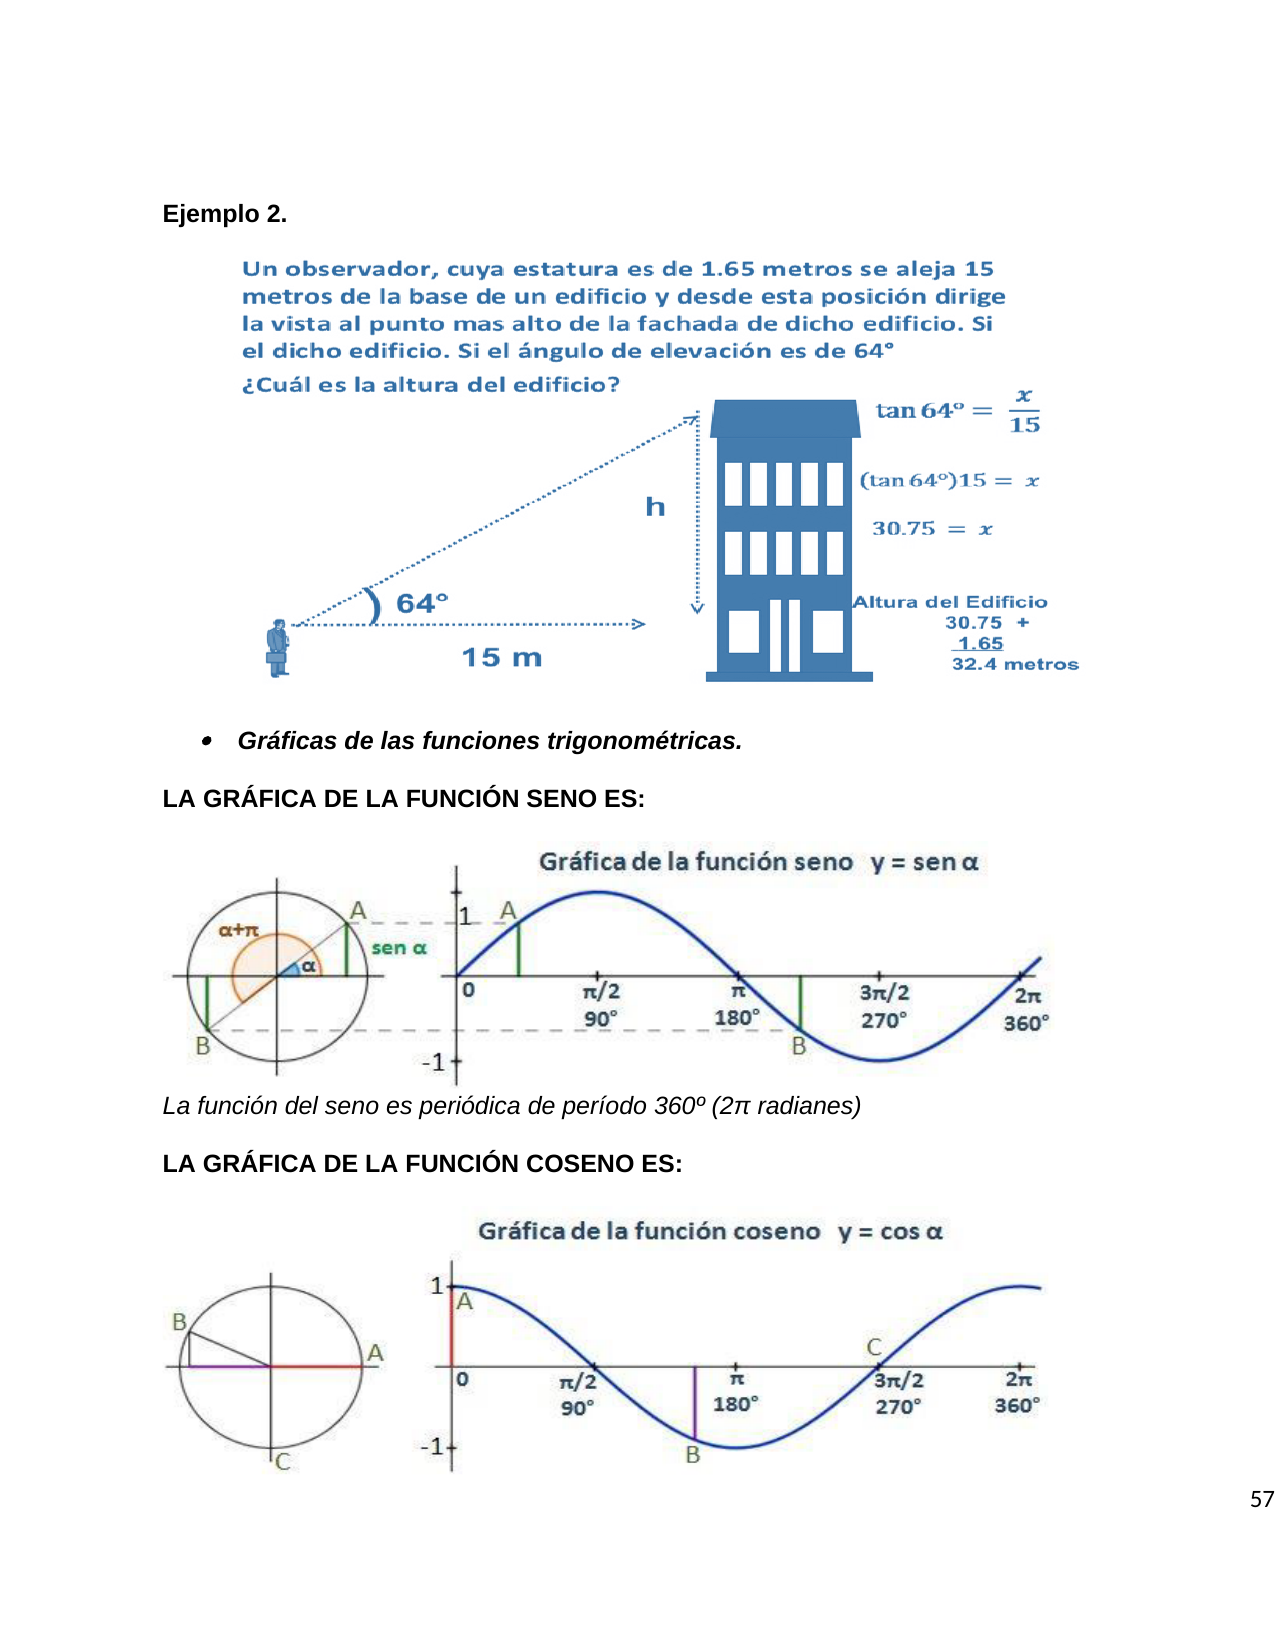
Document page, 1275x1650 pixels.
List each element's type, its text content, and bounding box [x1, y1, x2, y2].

text LA GRÁFICA DE LA FUNCIÓN SENO ES: [162, 784, 1137, 812]
text La función del seno es periódica de período 360º (2π radianes) [162, 1091, 1137, 1120]
text Ejemplo 2. [162, 199, 1137, 228]
text LA GRÁFICA DE LA FUNCIÓN COSENO ES: [162, 1149, 1137, 1177]
list Gráficas de las funciones trigonométricas. [200, 726, 1137, 755]
